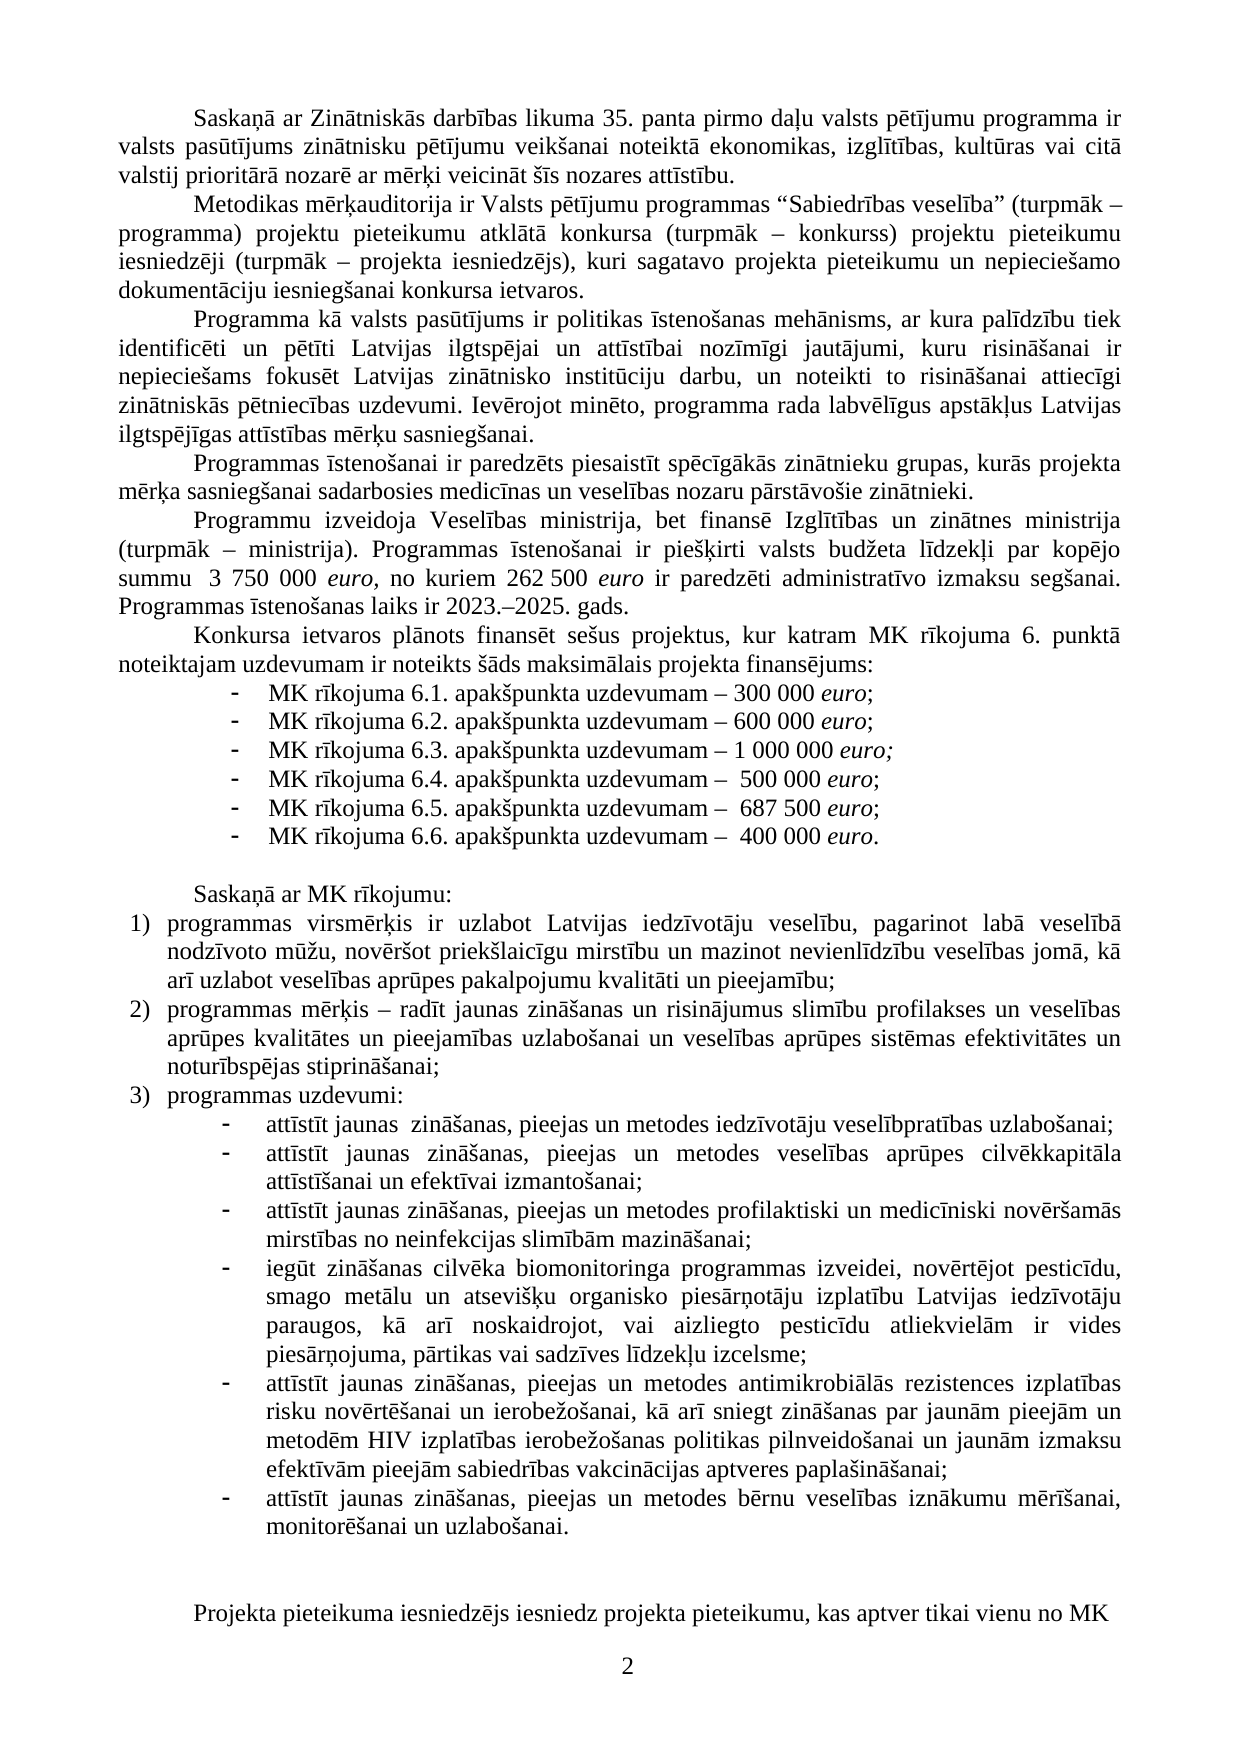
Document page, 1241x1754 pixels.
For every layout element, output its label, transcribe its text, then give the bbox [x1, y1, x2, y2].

text Projekta pieteikuma iesniedzējs iesniedz projekta pieteikumu, kas aptver tikai vienu no MK [118, 1598, 1137, 1626]
list Saskaņā ar Zinātniskās darbības likuma 35. panta pirmo daļu valsts pētījumu programma ir valsts pasūtījums zinātnisku pētījumu veikšanai noteiktā ekonomikas, izglītības, kultūras vai citā valstij prioritārā nozarē ar mērķi veicināt šīs nozares attīstību. [118, 103, 1122, 189]
